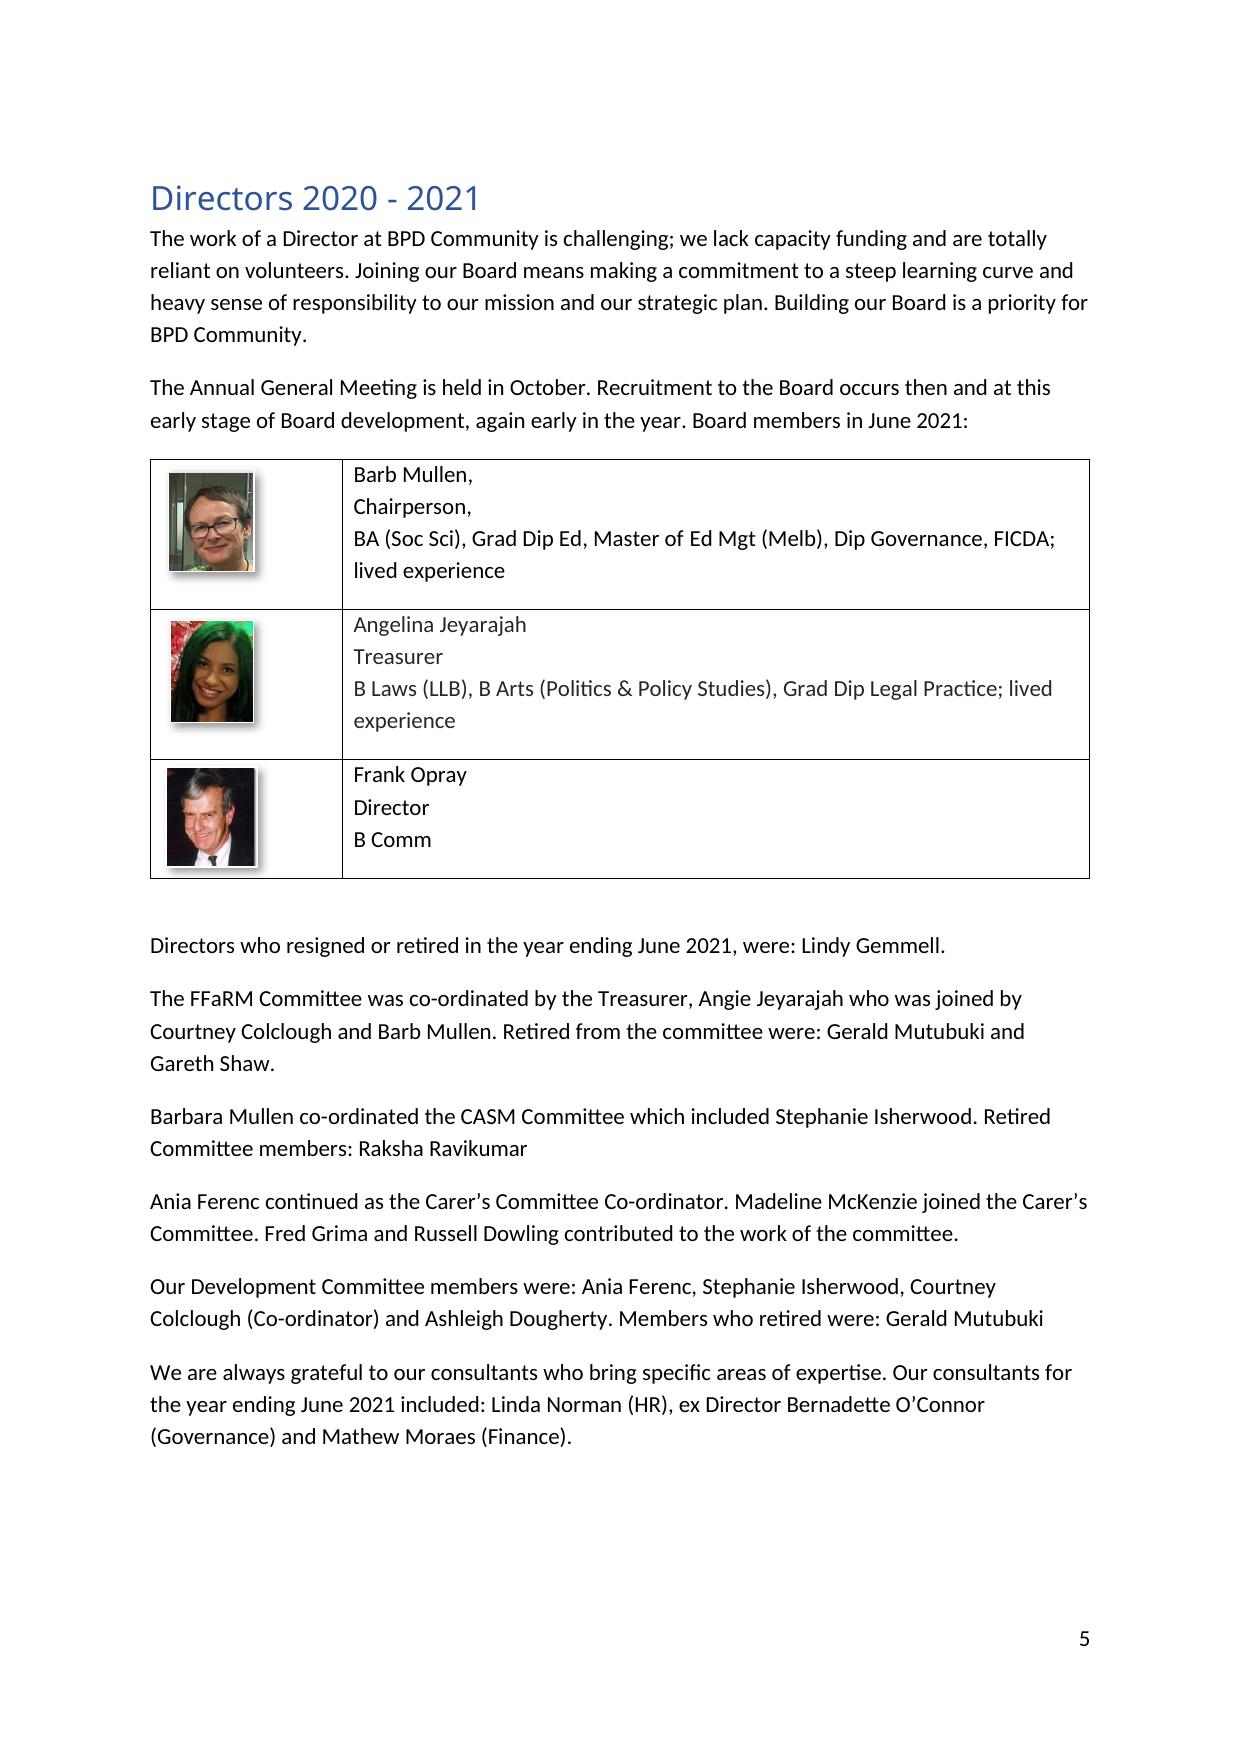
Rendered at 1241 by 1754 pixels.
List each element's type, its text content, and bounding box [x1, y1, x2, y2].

table_cell Frank Opray Director B Comm [343, 760, 1089, 877]
subtitle Directors 2020 - 2021 [150, 175, 1090, 220]
table_cell [151, 610, 342, 759]
text We are always grateful to our consultants who bring specific areas of expertise. Our consultants for the year ending June 2021 included: Linda Norman (HR), ex Director Bernadette O’Connor (Governance) and Mathew Moraes (Finance). [150, 1358, 1090, 1450]
text Ania Ferenc continued as the Carer’s Committee Co-ordinator. Madeline McKenzie joined the Carer’s Committee. Fred Grima and Russell Dowling contributed to the work of the committee. [150, 1187, 1090, 1247]
text The work of a Director at BPD Community is challenging; we lack capacity funding and are totally reliant on volunteers. Joining our Board means making a commitment to a steep learning curve and heavy sense of responsibility to our mission and our strategic plan. Building our Board is a priority for BPD Community. [150, 224, 1090, 348]
table_cell [151, 760, 342, 877]
table_header [151, 460, 342, 609]
text Our Development Committee members were: Ania Ferenc, Stephanie Isherwood, Courtney Colclough (Co-ordinator) and Ashleigh Dougherty. Members who retired were: Gerald Mutubuki [150, 1272, 1090, 1333]
text The Annual General Meeting is held in October. Recruitment to the Board occurs then and at this early stage of Board development, again early in the year. Board members in June 2021: [150, 373, 1090, 434]
text Barbara Mullen co-ordinated the CASM Committee which included Stephanie Isherwood. Retired Committee members: Raksha Ravikumar [150, 1102, 1090, 1162]
text The FFaRM Committee was co-ordinated by the Treasurer, Angie Jeyarajah who was joined by Courtney Colclough and Barb Mullen. Retired from the committee were: Gerald Mutubuki and Gareth Shaw. [150, 984, 1090, 1077]
table_header Barb Mullen, Chairperson, BA (Soc Sci), Grad Dip Ed, Master of Ed Mgt (Melb), Dip Governance, FICDA; lived experience [343, 460, 1089, 609]
text Directors who resigned or retired in the year ending June 2021, were: Lindy Gemmell. [150, 932, 1090, 959]
table_cell Angelina Jeyarajah Treasurer B Laws (LLB), B Arts (Politics & Policy Studies), Grad Dip Legal Practice; lived experience [343, 610, 1089, 759]
